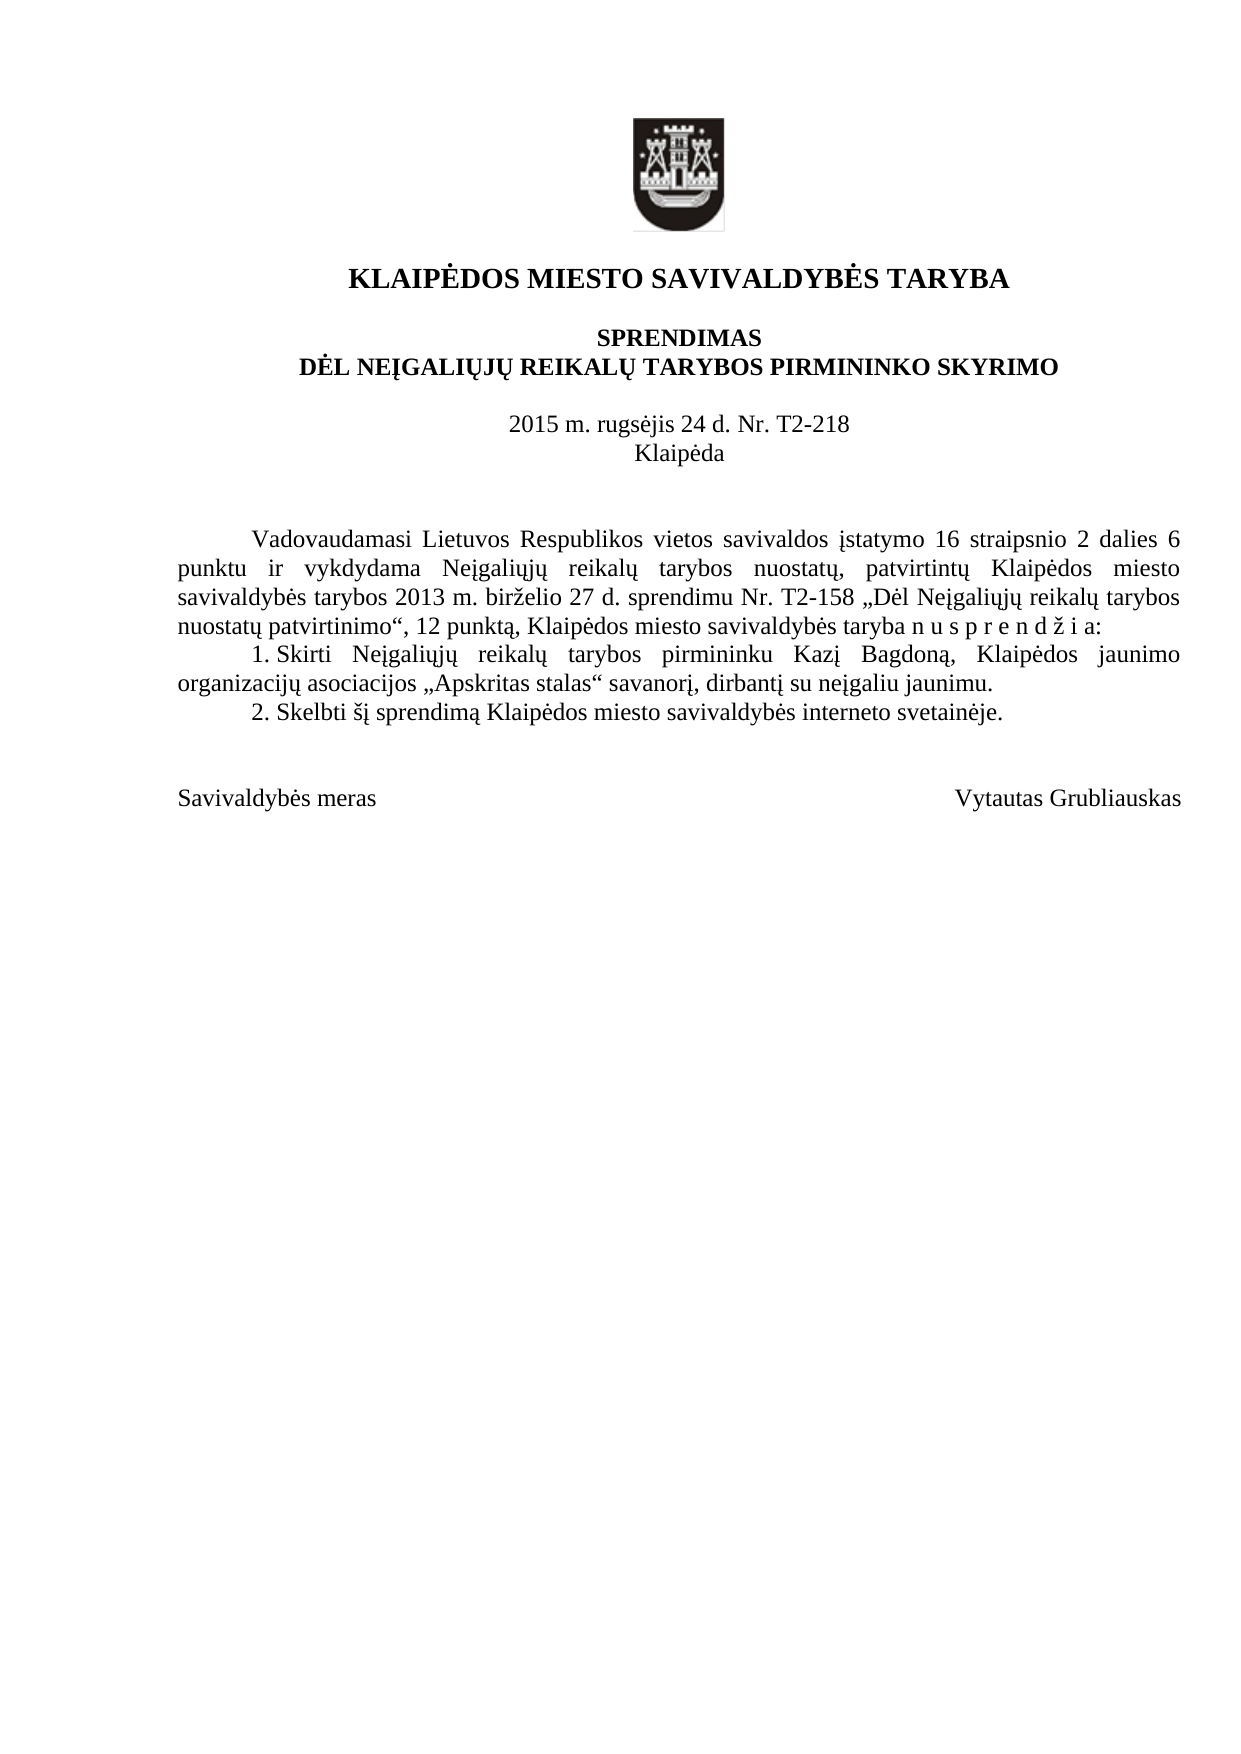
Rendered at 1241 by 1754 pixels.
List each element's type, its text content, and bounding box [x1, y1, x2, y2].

text SPRENDIMAS [177, 323, 1181, 352]
table_header Vytautas Grubliauskas [812, 783, 1192, 812]
text KLAIPĖDOS MIESTO SAVIVALDYBĖS TARYBA [177, 261, 1181, 294]
text 2015 m. rugsėjis 24 d. Nr. T2-218 [177, 409, 1181, 438]
table_header Savivaldybės meras [166, 783, 812, 812]
picture [633, 118, 726, 233]
text 1. Skirti Neįgaliųjų reikalų tarybos pirmininku Kazį Bagdoną, Klaipėdos jaunimo organizacijų asociacijos „Apskritas stalas“ savanorį, dirbantį su neįgaliu jaunimu. [177, 639, 1181, 697]
text 2. Skelbti šį sprendimą Klaipėdos miesto savivaldybės interneto svetainėje. [177, 697, 1181, 726]
text DĖL NEĮGALIŲJŲ REIKALŲ TARYBOS PIRMININKO SKYRIMO [177, 352, 1181, 381]
text Klaipėda [177, 438, 1181, 467]
text Vadovaudamasi Lietuvos Respublikos vietos savivaldos įstatymo 16 straipsnio 2 dalies 6 punktu ir vykdydama Neįgaliųjų reikalų tarybos nuostatų, patvirtintų Klaipėdos miesto savivaldybės tarybos 2013 m. birželio 27 d. sprendimu Nr. T2-158 „Dėl Neįgaliųjų reikalų tarybos nuostatų patvirtinimo“, 12 punktą, Klaipėdos miesto savivaldybės taryba nusprendžia: [177, 524, 1181, 639]
